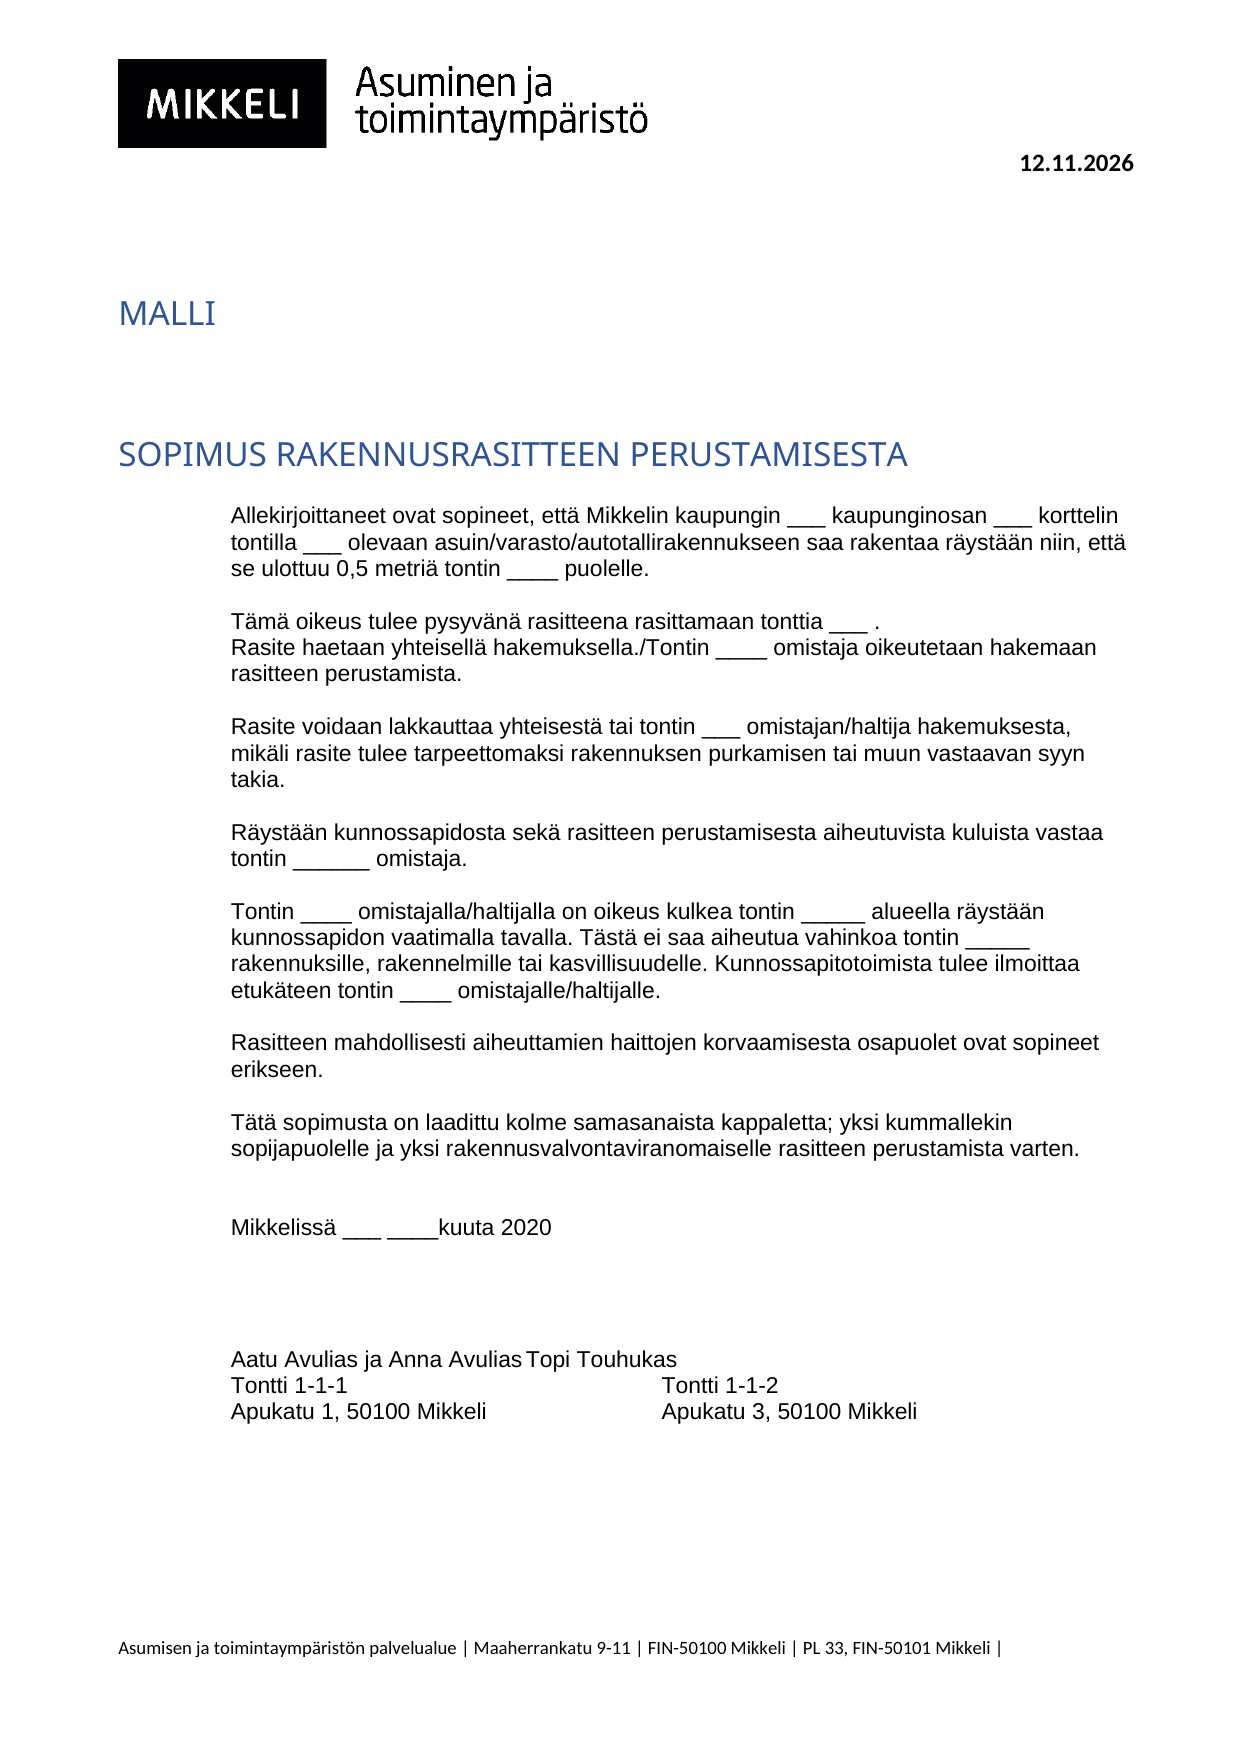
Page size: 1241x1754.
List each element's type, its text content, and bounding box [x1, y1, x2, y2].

text Rasite voidaan lakkauttaa yhteisestä tai tontin ___ omistajan/haltija hakemuksesta, mikäli rasite tulee tarpeettomaksi rakennuksen purkamisen tai muun vastaavan syyn takia. [231, 713, 1134, 792]
text Allekirjoittaneet ovat sopineet, että Mikkelin kaupungin ___ kaupunginosan ___ korttelin tontilla ___ olevaan asuin/varasto/autotallirakennukseen saa rakentaa räystään niin, että se ulottuu 0,5 metriä tontin ____ puolelle. [231, 502, 1134, 581]
text Tontti 1-1-1 Tontti 1-1-2 [231, 1372, 1134, 1398]
text Rasitteen mahdollisesti aiheuttamien haittojen korvaamisesta osapuolet ovat sopineet erikseen. [231, 1029, 1134, 1082]
text Rasite haetaan yhteisellä hakemuksella./Tontin ____ omistaja oikeutetaan hakemaan rasitteen perustamista. [231, 634, 1134, 687]
text Tämä oikeus tulee pysyvänä rasitteena rasittamaan tonttia ___ . [231, 608, 1134, 634]
subtitle MALLI [118, 290, 1134, 335]
subtitle SOPIMUS RAKENNUSRASITTEEN PERUSTAMISESTA [118, 431, 1134, 476]
text Apukatu 1, 50100 Mikkeli Apukatu 3, 50100 Mikkeli [231, 1398, 1134, 1425]
picture [118, 59, 660, 148]
text Tätä sopimusta on laadittu kolme samasanaista kappaletta; yksi kummallekin sopijapuolelle ja yksi rakennusvalvontaviranomaiselle rasitteen perustamista varten. [231, 1108, 1134, 1161]
text Mikkelissä ___ ____kuuta 2020 [231, 1214, 1134, 1240]
text Aatu Avulias ja Anna Avulias Topi Touhukas [231, 1346, 1134, 1372]
text Räystään kunnossapidosta sekä rasitteen perustamisesta aiheutuvista kuluista vastaa tontin ______ omistaja. [231, 818, 1134, 871]
text Tontin ____ omistajalla/haltijalla on oikeus kulkea tontin _____ alueella räystään kunnossapidon vaatimalla tavalla. Tästä ei saa aiheutua vahinkoa tontin _____ rakennuksille, rakennelmille tai kasvillisuudelle. Kunnossapitotoimista tulee ilmoittaa etukäteen tontin ____ omistajalle/haltijalle. [231, 898, 1134, 1003]
